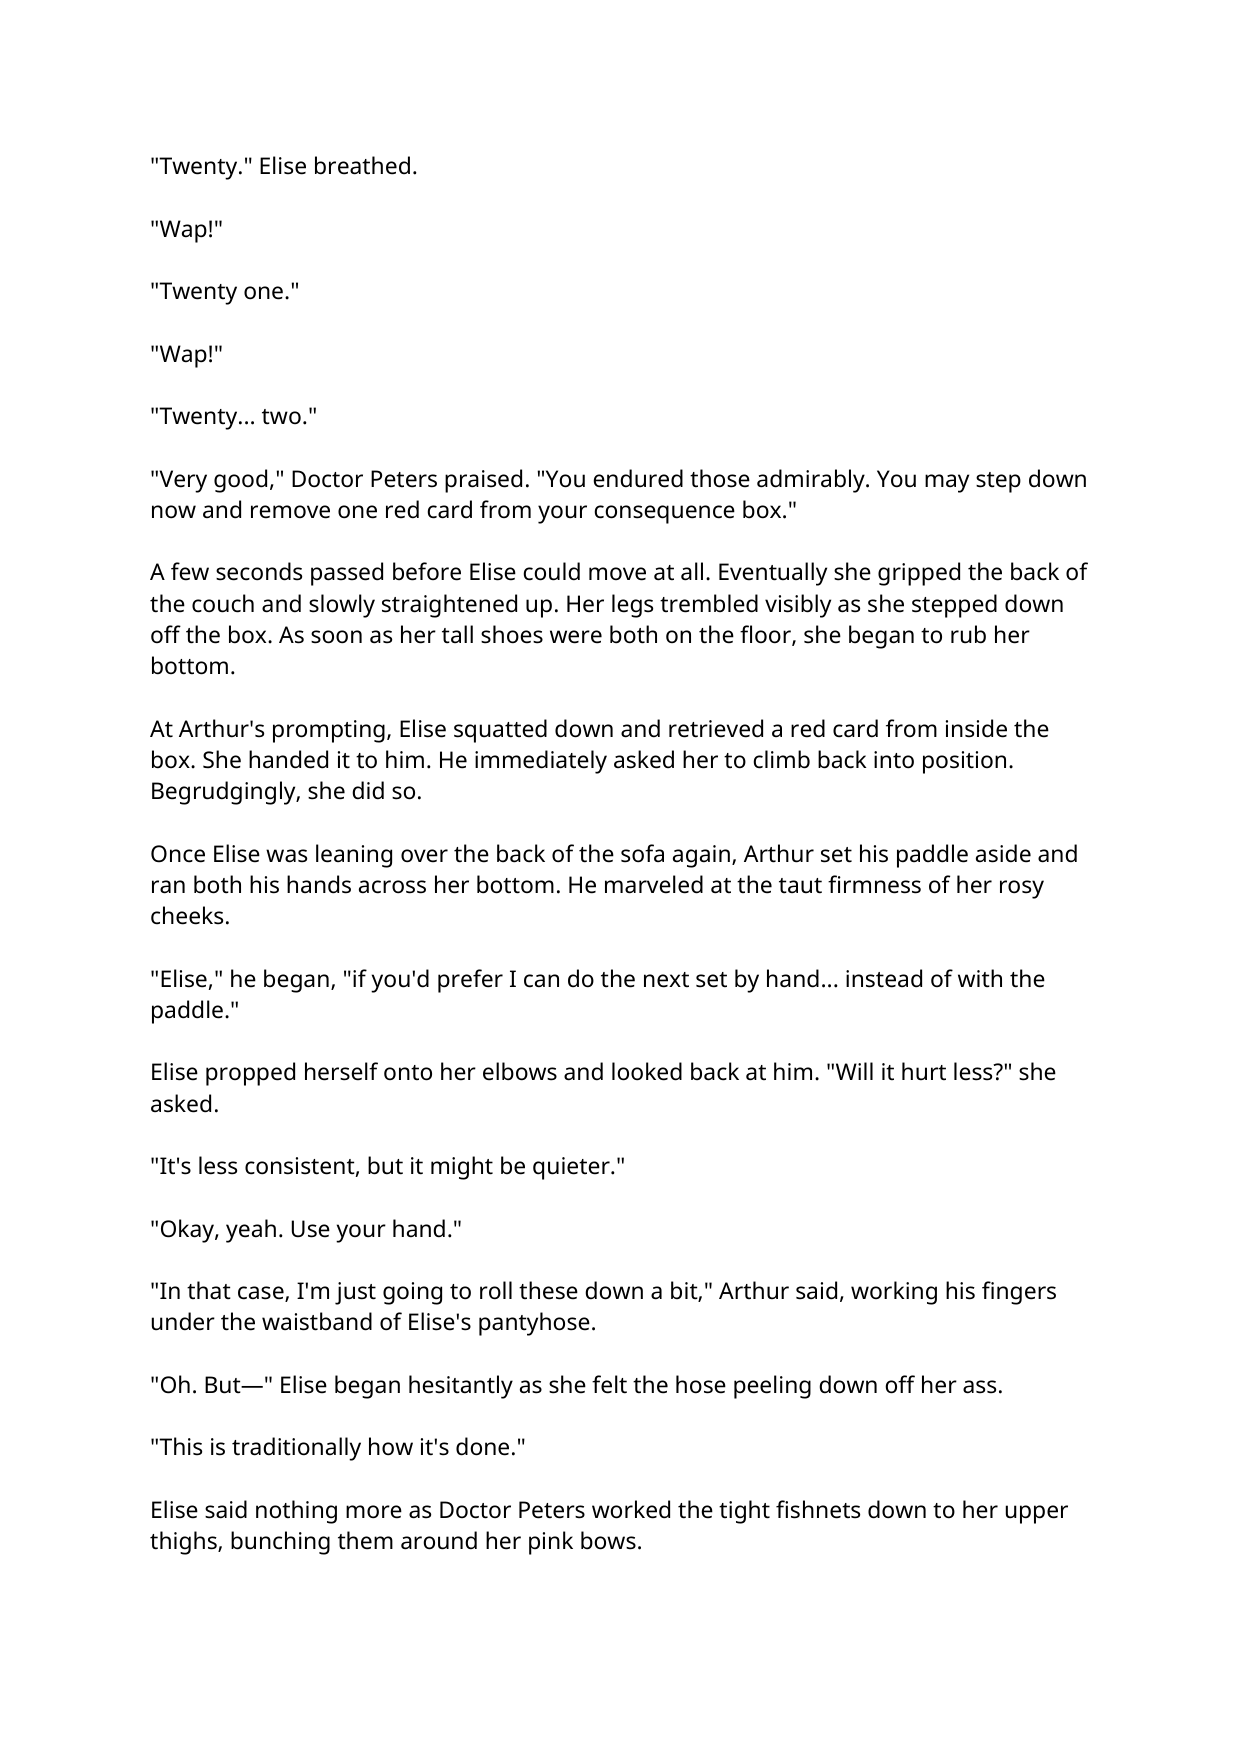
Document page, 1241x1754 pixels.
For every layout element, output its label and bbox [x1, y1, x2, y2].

text [150, 150, 1090, 1587]
